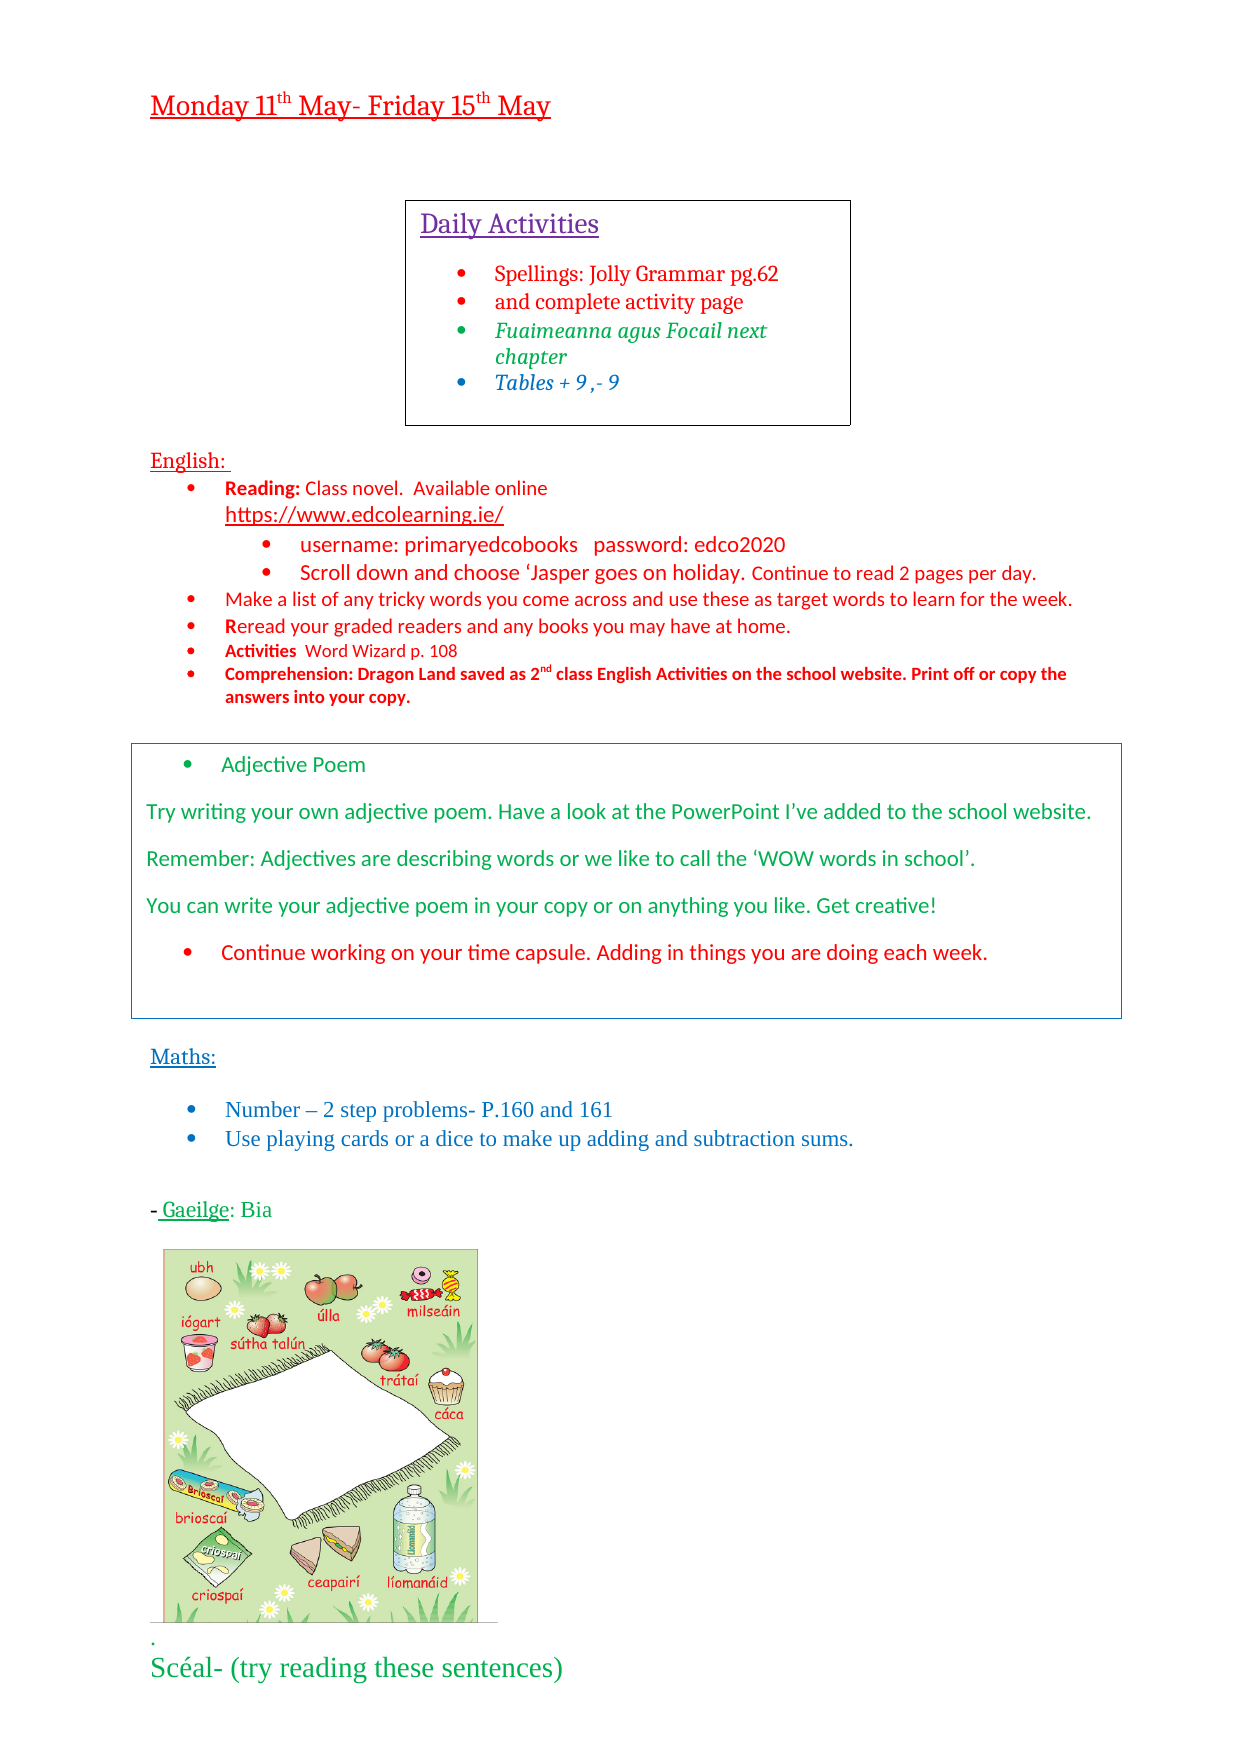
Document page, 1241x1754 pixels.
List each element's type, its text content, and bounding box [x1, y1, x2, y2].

text Scéal- (try reading these sentences) [150, 1650, 1090, 1684]
text English: [150, 448, 1090, 475]
list Make a list of any tricky words you come across and use these as target words to learn for the week. [187, 586, 1090, 612]
list username: primaryedcobooks password: edco2020 [262, 530, 1090, 558]
text Monday 11th May- Friday 15th May [150, 89, 1090, 122]
list Number – 2 step problems- P.160 and 161 [187, 1096, 1090, 1123]
list Use playing cards or a dice to make up adding and subtraction sums. [187, 1125, 1090, 1151]
list Reread your graded readers and any books you may have at home. [187, 614, 1090, 639]
list Reading: Class novel. Available online [187, 475, 1090, 500]
list Scroll down and choose ‘Jasper goes on holiday. Continue to read 2 pages per day. [262, 558, 1090, 586]
text - Gaeilge: Bia [150, 1196, 1090, 1223]
list Comprehension: Dragon Land saved as 2nd class English Activities on the school website. Print off or copy the answers into your copy. [187, 662, 1090, 708]
text . [150, 1623, 1090, 1650]
text Maths: [150, 1044, 1090, 1070]
picture [150, 1249, 498, 1623]
list Activities Word Wizard p. 108 [187, 639, 1090, 662]
list https://www.edcolearning.ie/ [225, 500, 1090, 528]
